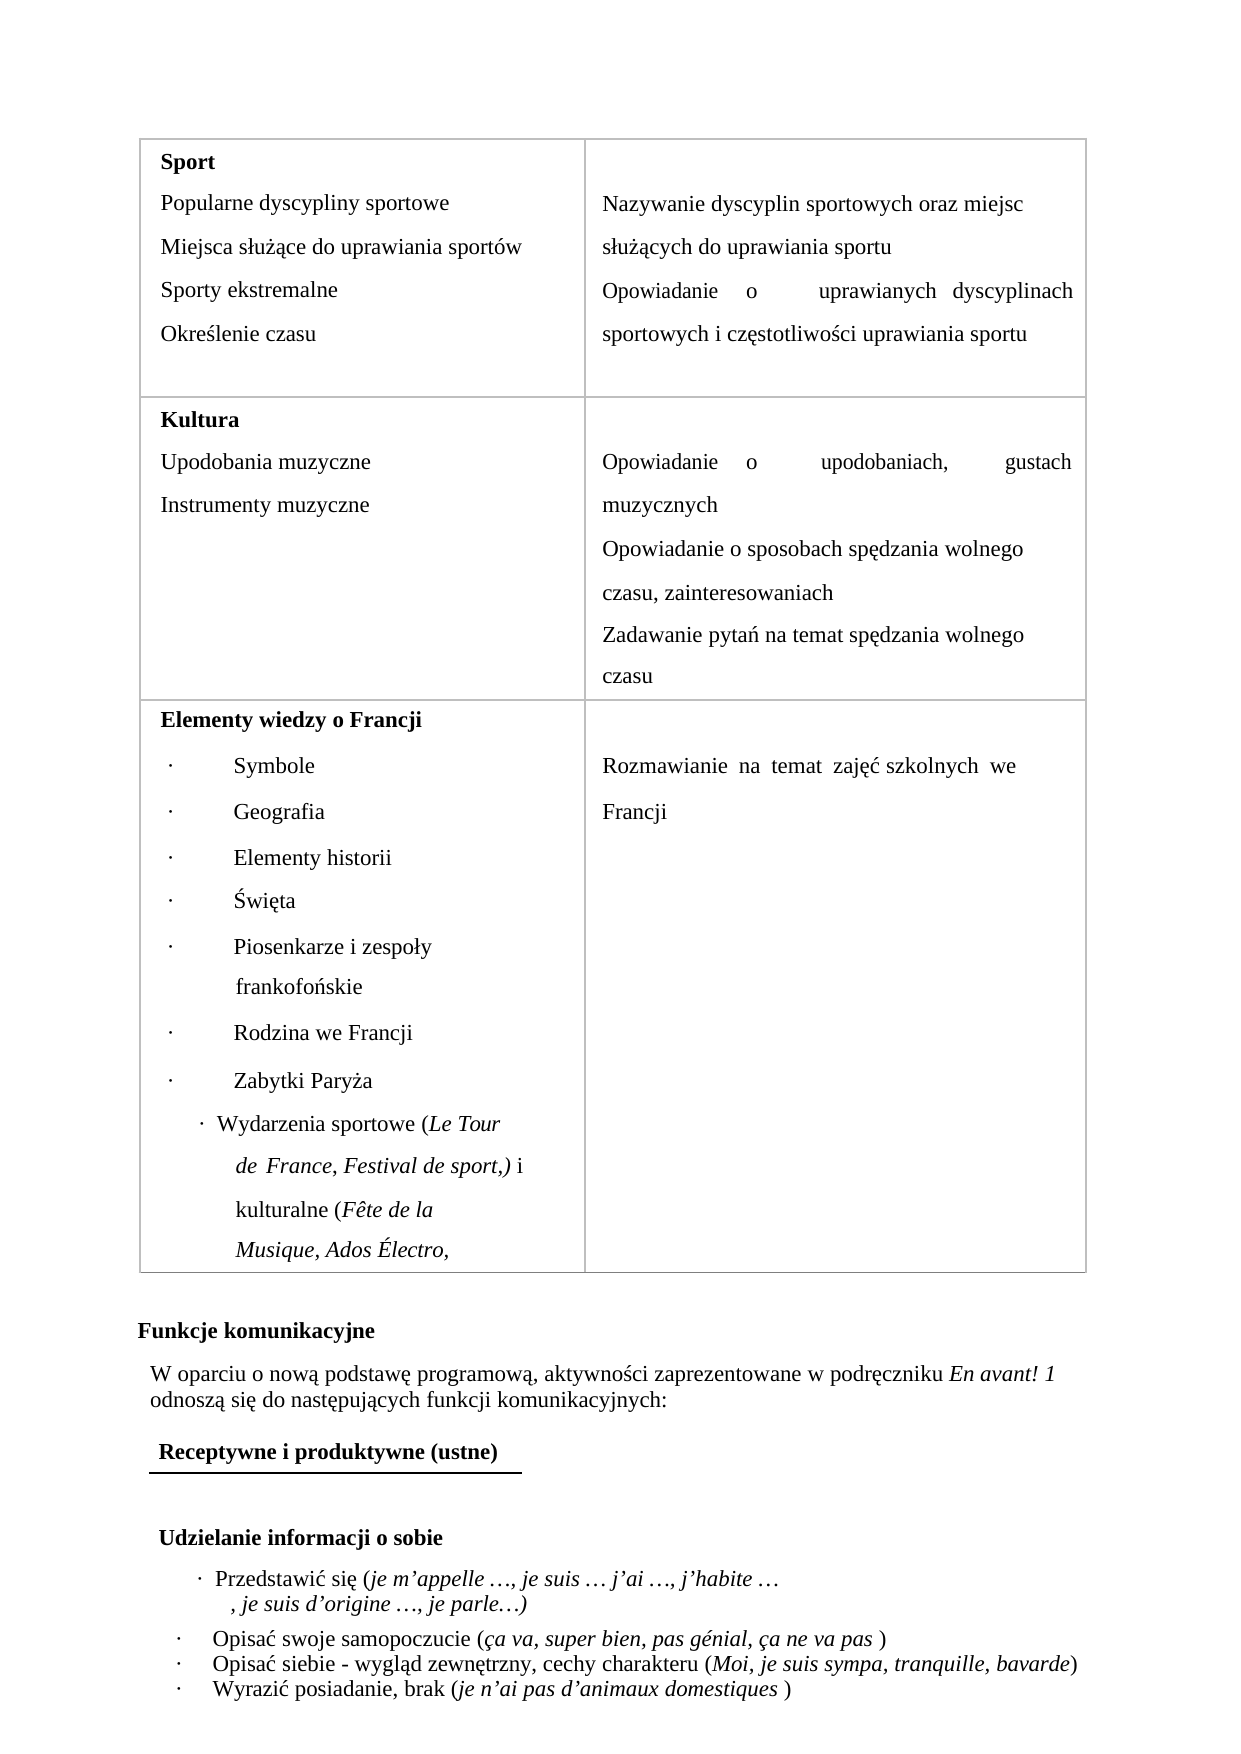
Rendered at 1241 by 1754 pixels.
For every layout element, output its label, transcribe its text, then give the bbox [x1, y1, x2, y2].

list Wyrazić posiadanie, brak (je n’ai pas d’animaux domestiques ) [175, 1676, 1096, 1701]
table_cell Elementy wiedzy o Francji Symbole Geografia Elementy historii Święta Piosenkarze i zespoły frankofońskie Rodzina we Francji Zabytki Paryża Wydarzenia sportowe (Le Tour de France, Festival de sport,) i kulturalne (Fête de la Musique, Ados Électro, Francofolies ) [141, 701, 584, 1272]
table_header Sport Popularne dyscypliny sportowe Miejsca służące do uprawiania sportów Sporty ekstremalne Określenie czasu [141, 140, 584, 396]
table_cell Opowiadanie o upodobaniach, gustach muzycznych Opowiadanie o sposobach spędzania wolnego czasu, zainteresowaniach Zadawanie pytań na temat spędzania wolnego czasu [586, 398, 1085, 699]
text odnoszą się do następujących funkcji komunikacyjnych: [150, 1387, 1096, 1412]
list Opisać siebie - wygląd zewnętrzny, cechy charakteru (Moi, je suis sympa, tranquille, bavarde) [175, 1651, 1096, 1676]
list Opisać swoje samopoczucie (ça va, super bien, pas génial, ça ne va pas ) [175, 1626, 1096, 1651]
table_header Nazywanie dyscyplin sportowych oraz miejsc służących do uprawiania sportu Opowiadanie o uprawianych dyscyplinach sportowych i częstotliwości uprawiania sportu [586, 140, 1085, 396]
text W oparciu o nową podstawę programową, aktywności zaprezentowane w podręczniku En avant! 1 [150, 1361, 1096, 1387]
subtitle Receptywne i produktywne (ustne) [158, 1438, 1096, 1464]
table_cell Kultura Upodobania muzyczne Instrumenty muzyczne [141, 398, 584, 699]
list Przedstawić się (je m’appelle …, je suis … j’ai …, j’habite … , je suis d’origine …, je parle…) [196, 1567, 788, 1617]
subtitle Funkcje komunikacyjne [137, 1317, 1096, 1344]
table_cell Rozmawianie na temat zajęć szkolnych we Francji [586, 701, 1085, 1272]
text Udzielanie informacji o sobie [158, 1523, 1096, 1550]
